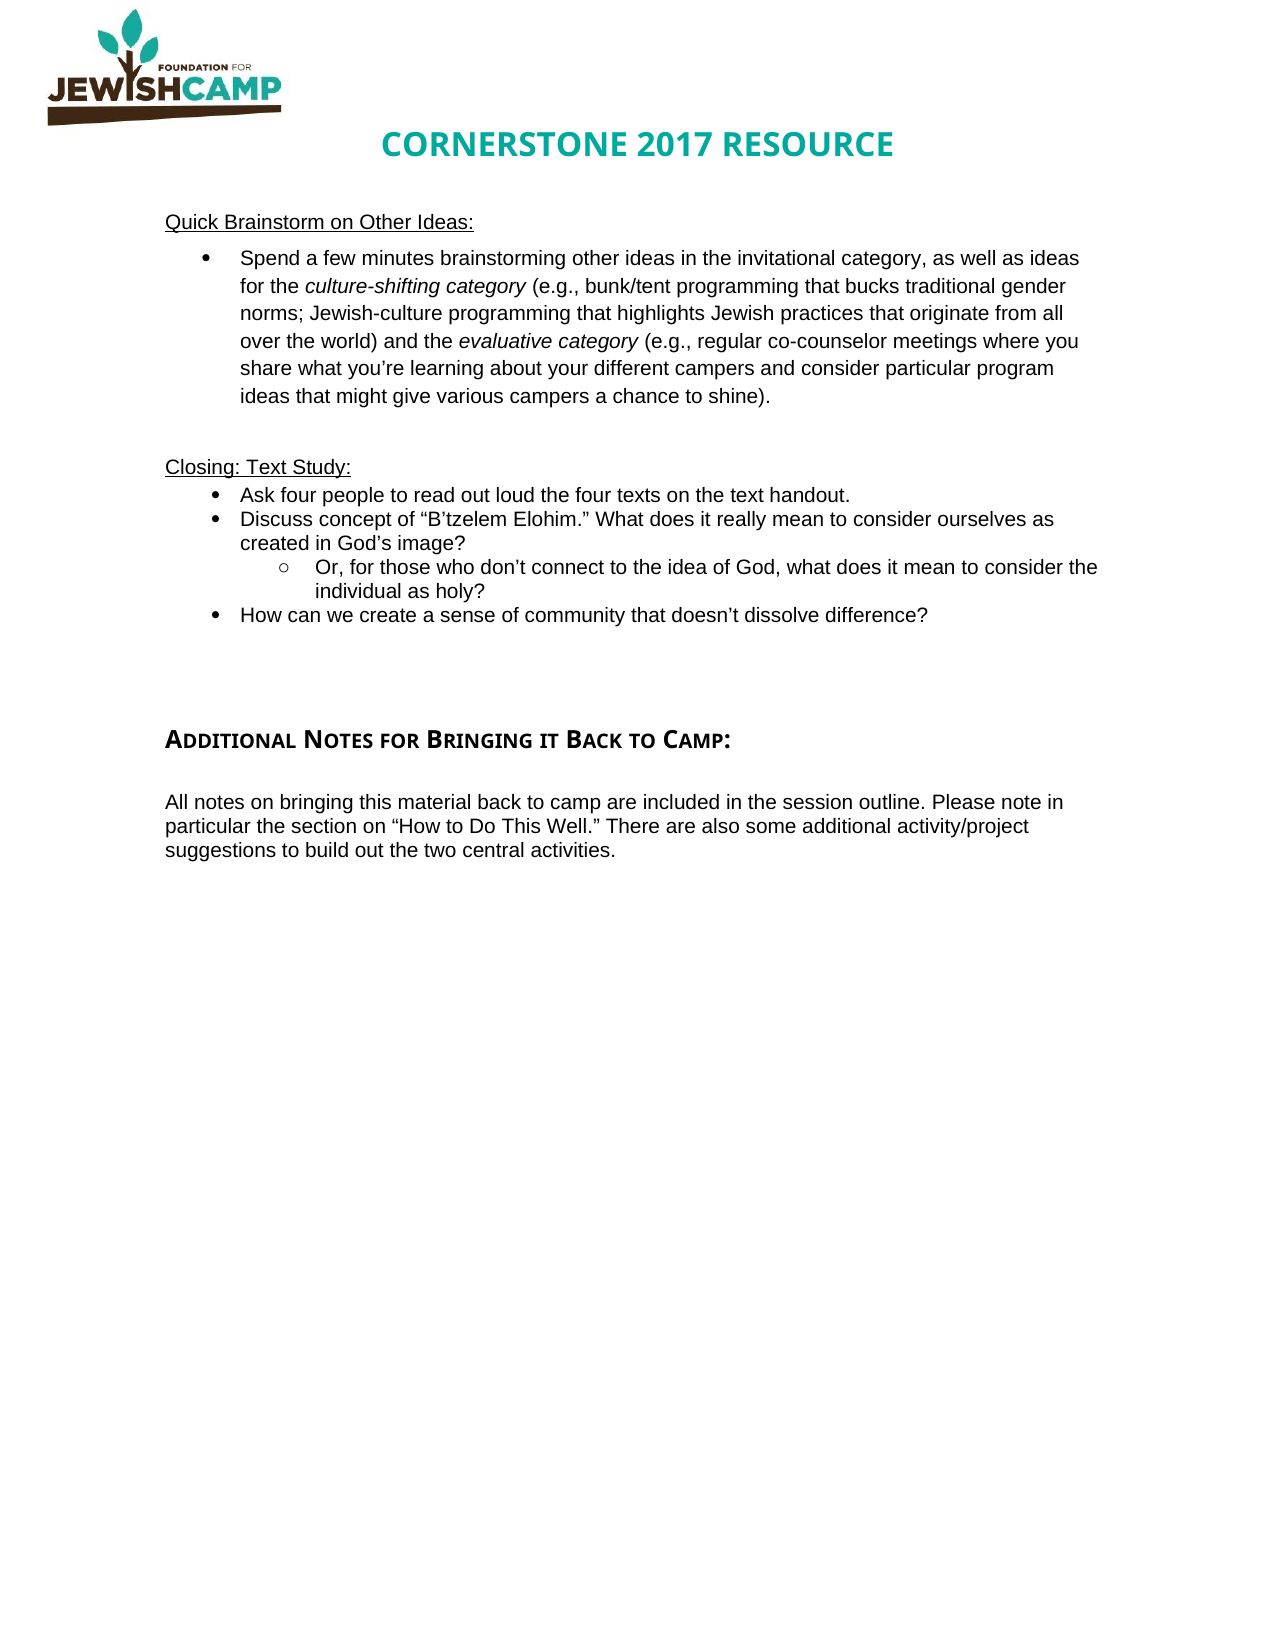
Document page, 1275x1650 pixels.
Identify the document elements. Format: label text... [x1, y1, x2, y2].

list Ask four people to read out loud the four texts on the text handout. [212, 483, 1110, 507]
list How can we create a sense of community that doesn’t dissolve difference? [212, 603, 1110, 627]
text Quick Brainstorm on Other Ideas: [165, 210, 1110, 234]
picture [33, 1, 295, 142]
text All notes on bringing this material back to camp are included in the session outline. Please note in particular the section on “How to Do This Well.” There are also some additional activity/project suggestions to build out the two central activities. [165, 790, 1110, 862]
text Additional Notes for Bringing it Back to Camp: [165, 722, 1110, 756]
text Closing: Text Study: [165, 455, 1110, 479]
list Discuss concept of “B’tzelem Elohim.” What does it really mean to consider ourselves as created in God’s image? [212, 507, 1110, 555]
list Or, for those who don’t connect to the idea of God, what does it mean to consider the individual as holy? [277, 555, 1110, 603]
list Spend a few minutes brainstorming other ideas in the invitational category, as well as ideas for the culture-shifting category (e.g., bunk/tent programming that bucks traditional gender norms; Jewish-culture programming that highlights Jewish practices that originate from all over the world) and the evaluative category (e.g., regular co-counselor meetings where you share what you’re learning about your different campers and consider particular program ideas that might give various campers a chance to shine). [202, 246, 1110, 407]
